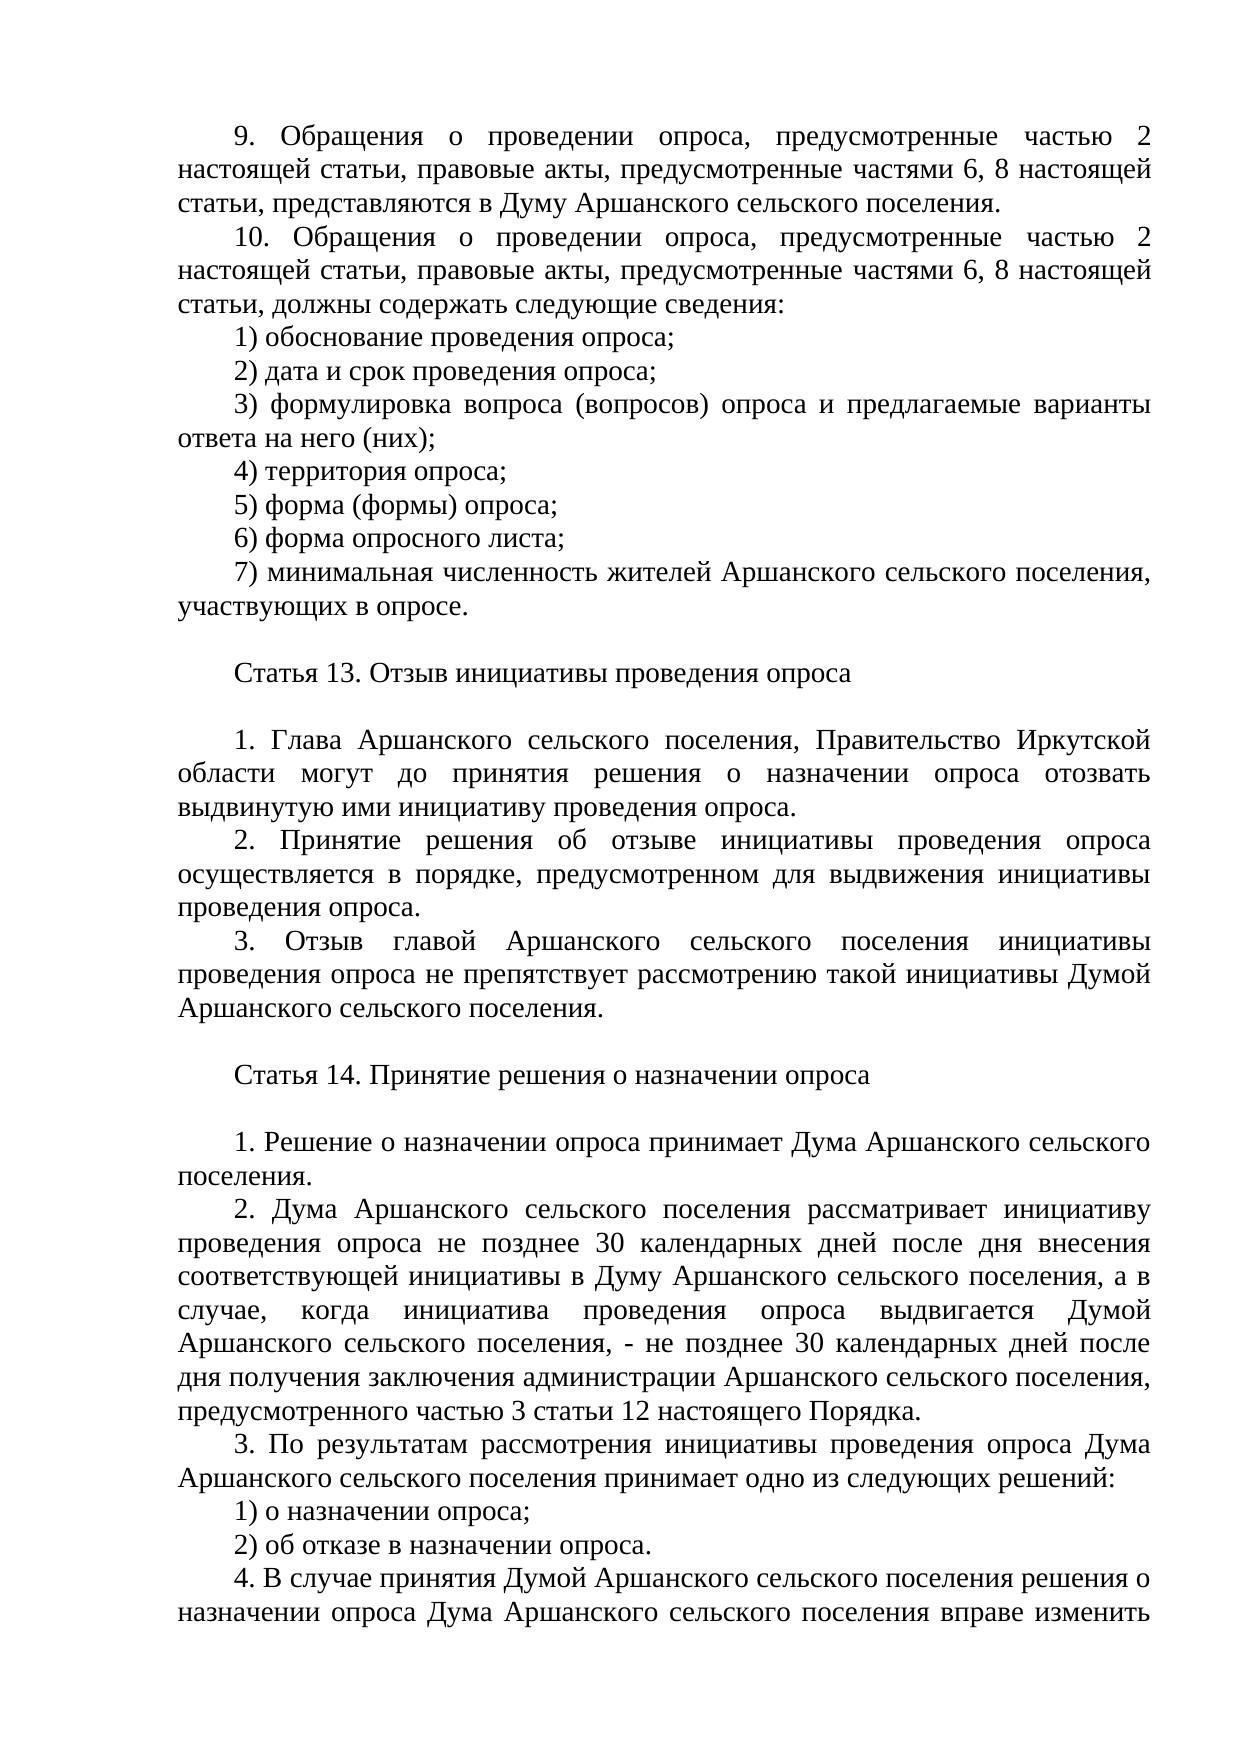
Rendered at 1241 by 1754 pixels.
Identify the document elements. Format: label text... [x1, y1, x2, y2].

text 2. Дума Аршанского сельского поселения рассматривает инициативу проведения опроса не позднее 30 календарных дней после дня внесения соответствующей инициативы в Думу Аршанского сельского поселения, а в случае, когда инициатива проведения опроса выдвигается Думой Аршанского сельского поселения, - не позднее 30 календарных дней после дня получения заключения администрации Аршанского сельского поселения, предусмотренного частью 3 статьи 12 настоящего Порядка. [177, 1191, 1152, 1426]
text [177, 1560, 1152, 1627]
text Статья 14. Принятие решения о назначении опроса [177, 1057, 1152, 1091]
text 5) форма (формы) опроса; [177, 487, 1152, 521]
text 4) территория опроса; [177, 453, 1152, 487]
text 6) форма опросного листа; [177, 521, 1152, 554]
text 1. Решение о назначении опроса принимает Дума Аршанского сельского поселения. [177, 1124, 1152, 1191]
text 3. По результатам рассмотрения инициативы проведения опроса Дума Аршанского сельского поселения принимает одно из следующих решений: [177, 1426, 1152, 1493]
text 3. Отзыв главой Аршанского сельского поселения инициативы проведения опроса не препятствует рассмотрению такой инициативы Думой Аршанского сельского поселения. [177, 923, 1152, 1024]
text 9. Обращения о проведении опроса, предусмотренные частью 2 настоящей статьи, правовые акты, предусмотренные частями 6, 8 настоящей статьи, представляются в Думу Аршанского сельского поселения. [177, 118, 1152, 219]
text 2. Принятие решения об отзыве инициативы проведения опроса осуществляется в порядке, предусмотренном для выдвижения инициативы проведения опроса. [177, 822, 1152, 923]
text 2) об отказе в назначении опроса. [177, 1527, 1152, 1560]
text 3) формулировка вопроса (вопросов) опроса и предлагаемые варианты ответа на него (них); [177, 386, 1152, 453]
text 10. Обращения о проведении опроса, предусмотренные частью 2 настоящей статьи, правовые акты, предусмотренные частями 6, 8 настоящей статьи, должны содержать следующие сведения: [177, 219, 1152, 319]
text 7) минимальная численность жителей Аршанского сельского поселения, участвующих в опросе. [177, 554, 1152, 621]
text Статья 13. Отзыв инициативы проведения опроса [177, 655, 1152, 688]
text 2) дата и срок проведения опроса; [177, 353, 1152, 386]
text 1) обоснование проведения опроса; [177, 319, 1152, 353]
text 1. Глава Аршанского сельского поселения, Правительство Иркутской области могут до принятия решения о назначении опроса отозвать выдвинутую ими инициативу проведения опроса. [177, 722, 1152, 822]
text 1) о назначении опроса; [177, 1493, 1152, 1527]
